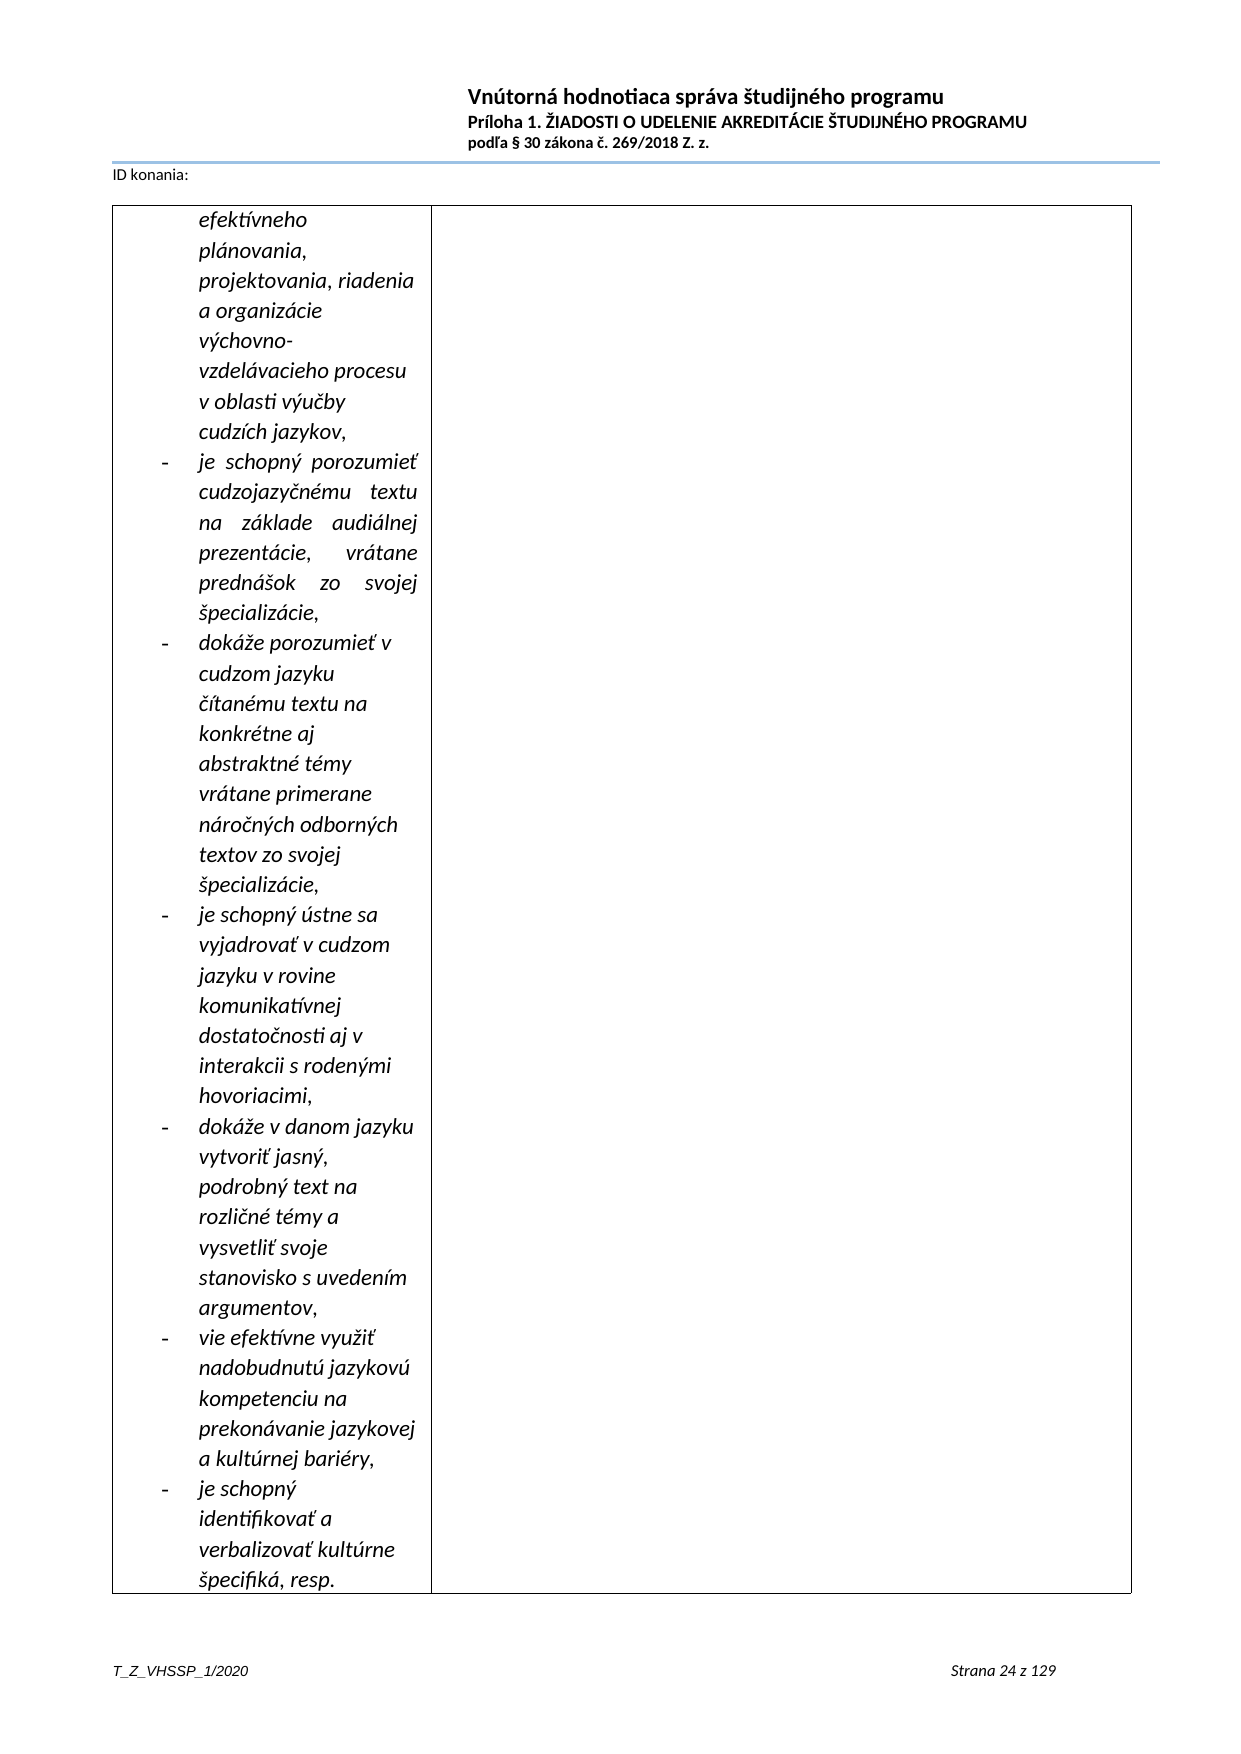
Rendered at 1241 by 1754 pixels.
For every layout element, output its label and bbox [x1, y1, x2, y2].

table_cell [432, 206, 1131, 1593]
table_cell [113, 206, 431, 1593]
